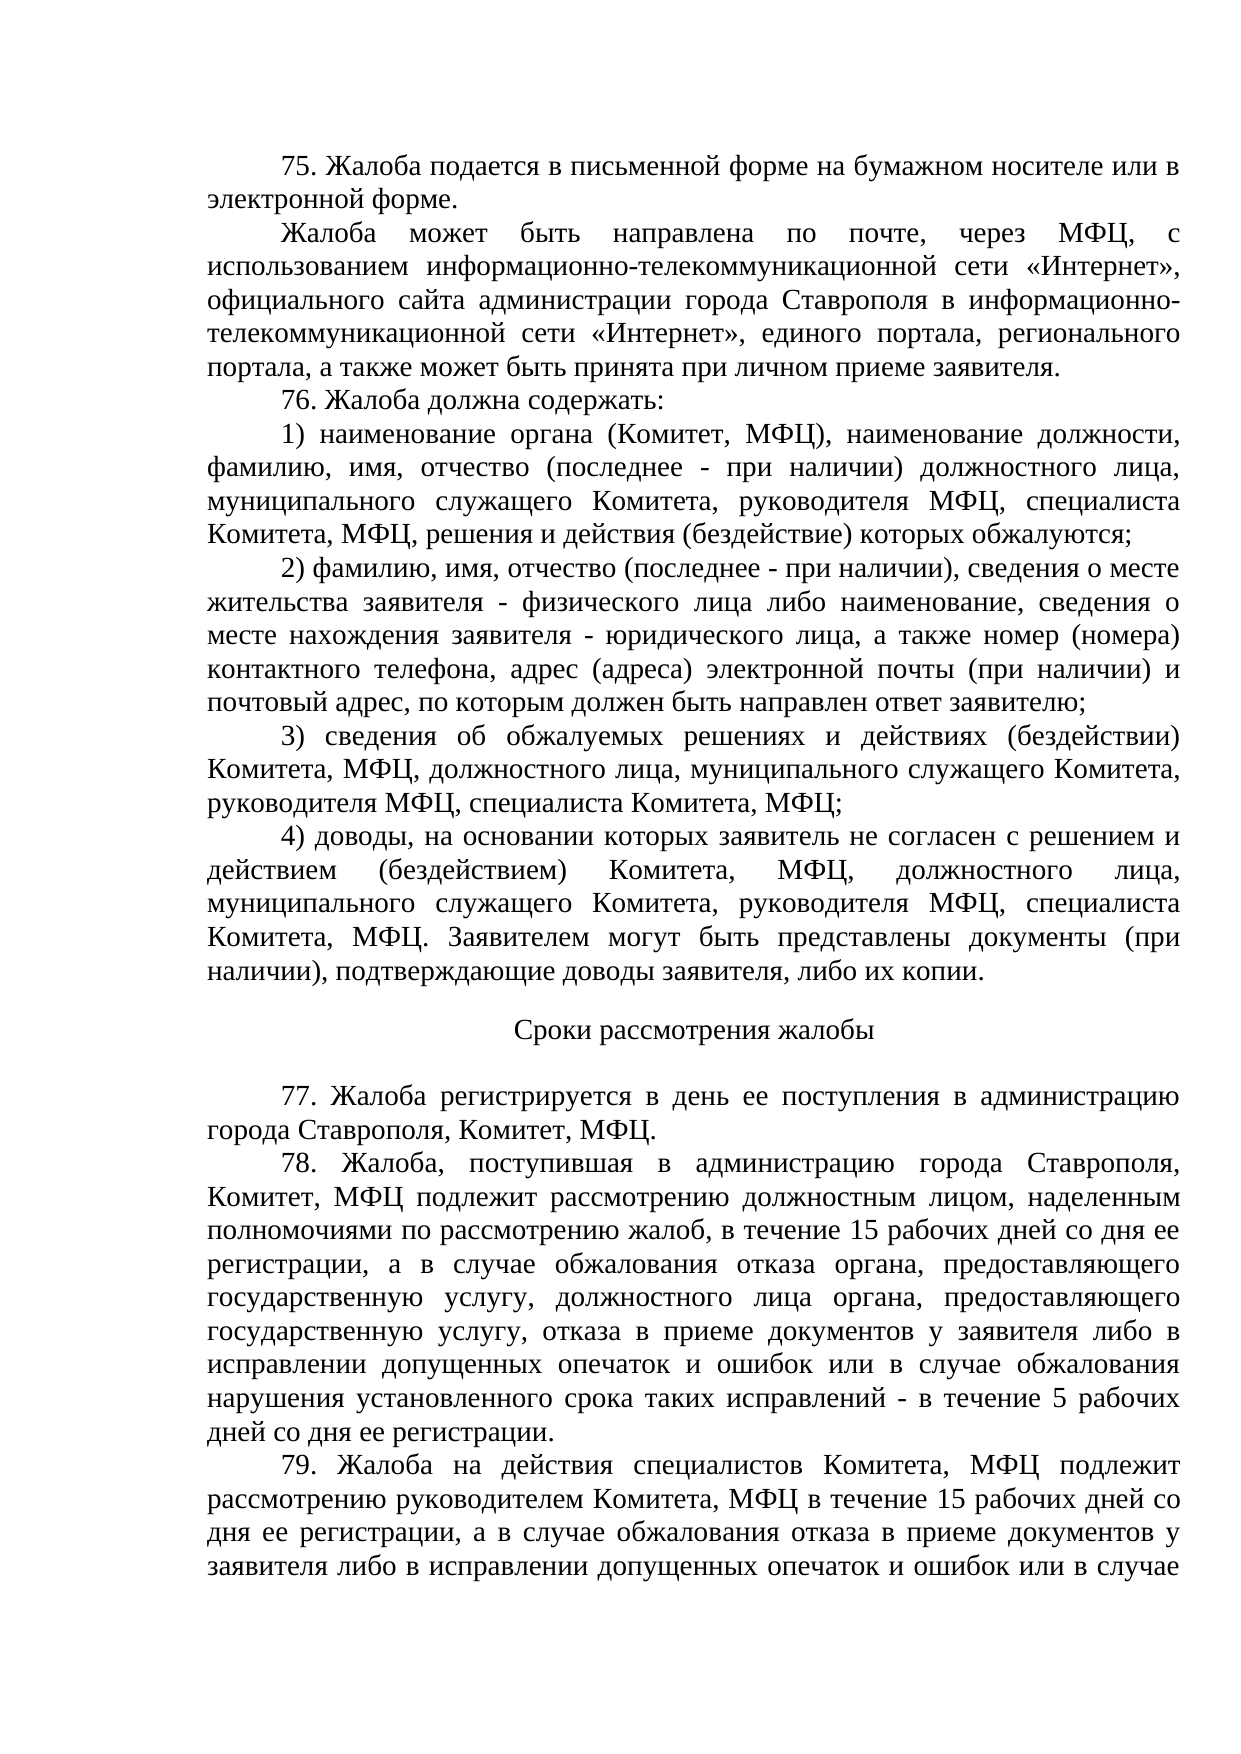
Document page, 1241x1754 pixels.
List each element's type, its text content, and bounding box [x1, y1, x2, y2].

text 4) доводы, на основании которых заявитель не согласен с решением и действием (бездействием) Комитета, МФЦ, должностного лица, муниципального служащего Комитета, руководителя МФЦ, специалиста Комитета, МФЦ. Заявителем могут быть представлены документы (при наличии), подтверждающие доводы заявителя, либо их копии. [207, 818, 1181, 986]
text 75. Жалоба подается в письменной форме на бумажном носителе или в электронной форме. [207, 148, 1181, 215]
text Жалоба может быть направлена по почте, через МФЦ, с использованием информационно-телекоммуникационной сети «Интернет», официального сайта администрации города Ставрополя в информационно-телекоммуникационной сети «Интернет», единого портала, регионального портала, а также может быть принята при личном приеме заявителя. [207, 215, 1181, 382]
text 3) сведения об обжалуемых решениях и действиях (бездействии) Комитета, МФЦ, должностного лица, муниципального служащего Комитета, руководителя МФЦ, специалиста Комитета, МФЦ; [207, 718, 1181, 818]
text 1) наименование органа (Комитет, МФЦ), наименование должности, фамилию, имя, отчество (последнее - при наличии) должностного лица, муниципального служащего Комитета, руководителя МФЦ, специалиста Комитета, МФЦ, решения и действия (бездействие) которых обжалуются; [207, 416, 1181, 550]
text Сроки рассмотрения жалобы [207, 1020, 1181, 1045]
text 76. Жалоба должна содержать: [207, 382, 1181, 416]
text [207, 1447, 1181, 1581]
text 78. Жалоба, поступившая в администрацию города Ставрополя, Комитет, МФЦ подлежит рассмотрению должностным лицом, наделенным полномочиями по рассмотрению жалоб, в течение 15 рабочих дней со дня ее регистрации, а в случае обжалования отказа органа, предоставляющего государственную услугу, должностного лица органа, предоставляющего государственную услугу, отказа в приеме документов у заявителя либо в исправлении допущенных опечаток и ошибок или в случае обжалования нарушения установленного срока таких исправлений - в течение 5 рабочих дней со дня ее регистрации. [207, 1145, 1181, 1447]
text 77. Жалоба регистрируется в день ее поступления в администрацию города Ставрополя, Комитет, МФЦ. [207, 1078, 1181, 1145]
text 2) фамилию, имя, отчество (последнее - при наличии), сведения о месте жительства заявителя - физического лица либо наименование, сведения о месте нахождения заявителя - юридического лица, а также номер (номера) контактного телефона, адрес (адреса) электронной почты (при наличии) и почтовый адрес, по которым должен быть направлен ответ заявителю; [207, 550, 1181, 718]
